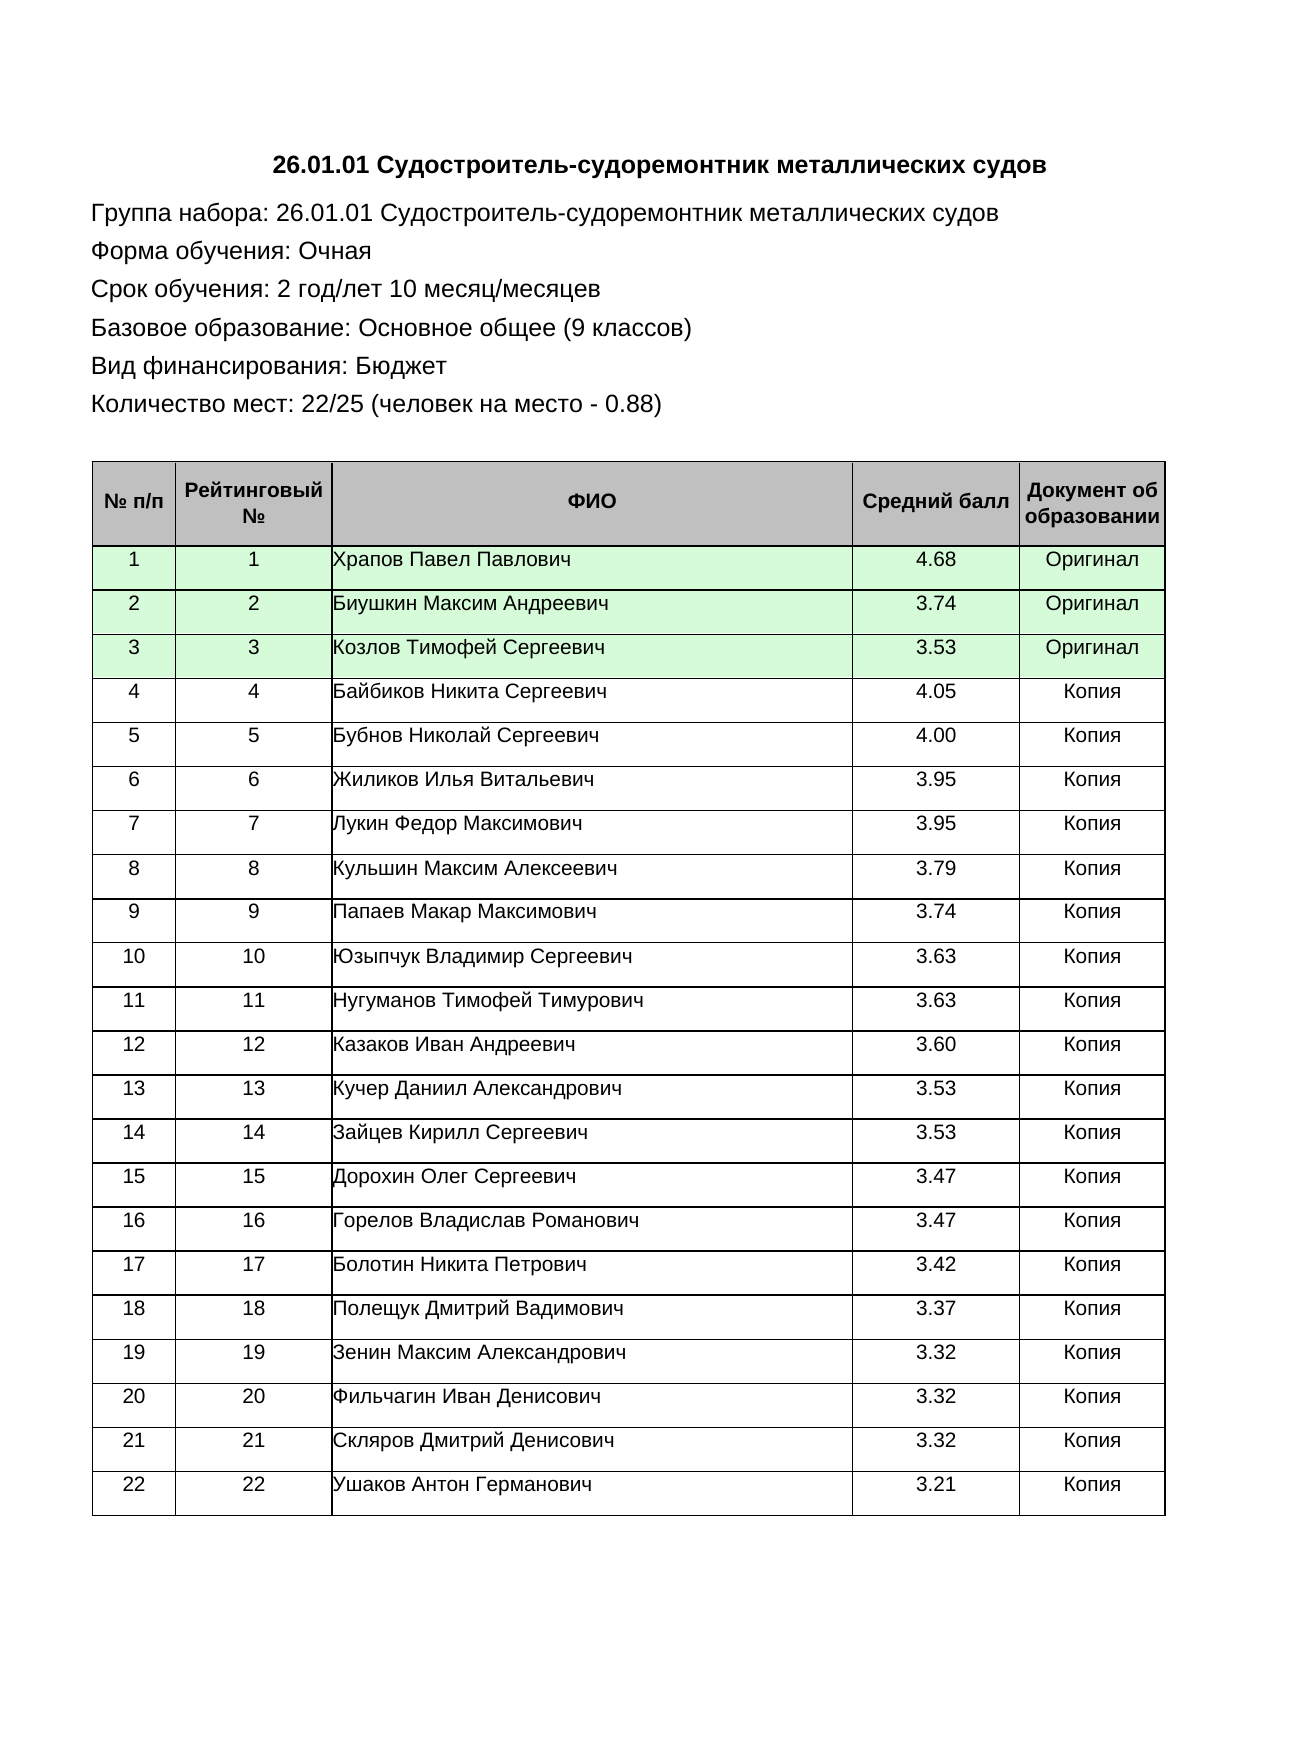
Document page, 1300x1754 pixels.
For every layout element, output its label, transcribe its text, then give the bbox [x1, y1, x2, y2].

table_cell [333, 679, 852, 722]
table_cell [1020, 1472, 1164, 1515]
text Базовое образование: Основное общее (9 классов) [91, 313, 1229, 341]
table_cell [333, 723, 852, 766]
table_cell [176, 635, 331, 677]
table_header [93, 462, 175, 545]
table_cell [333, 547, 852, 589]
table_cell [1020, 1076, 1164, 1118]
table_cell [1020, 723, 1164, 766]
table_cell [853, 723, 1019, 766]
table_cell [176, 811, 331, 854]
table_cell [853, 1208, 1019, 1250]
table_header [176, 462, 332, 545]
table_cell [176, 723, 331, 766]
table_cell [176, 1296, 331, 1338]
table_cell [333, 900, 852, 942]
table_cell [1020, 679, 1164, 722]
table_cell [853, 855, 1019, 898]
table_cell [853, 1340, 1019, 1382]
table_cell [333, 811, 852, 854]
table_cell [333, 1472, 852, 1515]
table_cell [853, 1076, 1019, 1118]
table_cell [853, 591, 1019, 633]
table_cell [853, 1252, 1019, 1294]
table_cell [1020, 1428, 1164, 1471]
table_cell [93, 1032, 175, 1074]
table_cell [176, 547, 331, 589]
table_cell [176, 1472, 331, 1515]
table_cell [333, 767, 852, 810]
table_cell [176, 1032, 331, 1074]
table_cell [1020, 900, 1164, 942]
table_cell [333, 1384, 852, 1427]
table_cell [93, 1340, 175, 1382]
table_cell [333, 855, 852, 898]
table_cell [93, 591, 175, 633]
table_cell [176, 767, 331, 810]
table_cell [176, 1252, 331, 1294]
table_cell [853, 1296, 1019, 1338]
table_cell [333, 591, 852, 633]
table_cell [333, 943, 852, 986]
text Форма обучения: Очная [91, 236, 1229, 265]
text Вид финансирования: Бюджет [91, 351, 1229, 380]
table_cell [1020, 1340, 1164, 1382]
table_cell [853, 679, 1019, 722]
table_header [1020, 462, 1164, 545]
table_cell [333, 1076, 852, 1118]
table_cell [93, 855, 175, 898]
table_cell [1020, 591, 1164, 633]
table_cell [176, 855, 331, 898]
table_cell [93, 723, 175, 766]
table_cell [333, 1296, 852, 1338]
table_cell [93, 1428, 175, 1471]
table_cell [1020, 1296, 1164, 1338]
text Срок обучения: 2 год/лет 10 месяц/месяцев [91, 274, 1229, 303]
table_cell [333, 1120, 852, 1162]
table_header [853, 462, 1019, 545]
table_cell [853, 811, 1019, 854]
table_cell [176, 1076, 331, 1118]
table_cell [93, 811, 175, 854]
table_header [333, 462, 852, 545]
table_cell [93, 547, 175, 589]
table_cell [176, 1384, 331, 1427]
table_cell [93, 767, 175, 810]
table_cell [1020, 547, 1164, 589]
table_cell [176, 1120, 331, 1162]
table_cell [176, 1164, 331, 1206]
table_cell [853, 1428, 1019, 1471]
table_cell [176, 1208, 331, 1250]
text Количество мест: 22/25 (человек на место - 0.88) [91, 389, 1229, 418]
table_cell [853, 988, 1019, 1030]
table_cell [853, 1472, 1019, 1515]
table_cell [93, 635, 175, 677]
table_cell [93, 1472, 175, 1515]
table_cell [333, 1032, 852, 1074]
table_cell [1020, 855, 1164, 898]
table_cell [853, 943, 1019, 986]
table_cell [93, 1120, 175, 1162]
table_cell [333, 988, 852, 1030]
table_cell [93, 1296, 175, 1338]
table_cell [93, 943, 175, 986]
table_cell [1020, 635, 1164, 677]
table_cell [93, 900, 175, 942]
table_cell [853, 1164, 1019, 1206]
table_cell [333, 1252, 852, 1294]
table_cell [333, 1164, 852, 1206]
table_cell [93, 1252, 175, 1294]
text Группа набора: 26.01.01 Судостроитель-судоремонтник металлических судов [91, 198, 1229, 226]
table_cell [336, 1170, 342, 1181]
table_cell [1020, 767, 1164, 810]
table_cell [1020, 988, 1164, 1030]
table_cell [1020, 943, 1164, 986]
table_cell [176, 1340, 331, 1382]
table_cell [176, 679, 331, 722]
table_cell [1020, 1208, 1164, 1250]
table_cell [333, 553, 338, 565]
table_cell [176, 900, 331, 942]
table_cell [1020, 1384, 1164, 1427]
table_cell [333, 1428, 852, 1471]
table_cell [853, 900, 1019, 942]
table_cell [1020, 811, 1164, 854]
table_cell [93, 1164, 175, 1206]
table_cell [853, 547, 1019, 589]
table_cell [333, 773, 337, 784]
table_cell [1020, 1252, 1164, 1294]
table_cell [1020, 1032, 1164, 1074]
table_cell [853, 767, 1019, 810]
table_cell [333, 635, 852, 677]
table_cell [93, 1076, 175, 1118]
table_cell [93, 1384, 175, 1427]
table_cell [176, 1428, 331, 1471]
title 26.01.01 Судостроитель-судоремонтник металлических судов [91, 150, 1229, 179]
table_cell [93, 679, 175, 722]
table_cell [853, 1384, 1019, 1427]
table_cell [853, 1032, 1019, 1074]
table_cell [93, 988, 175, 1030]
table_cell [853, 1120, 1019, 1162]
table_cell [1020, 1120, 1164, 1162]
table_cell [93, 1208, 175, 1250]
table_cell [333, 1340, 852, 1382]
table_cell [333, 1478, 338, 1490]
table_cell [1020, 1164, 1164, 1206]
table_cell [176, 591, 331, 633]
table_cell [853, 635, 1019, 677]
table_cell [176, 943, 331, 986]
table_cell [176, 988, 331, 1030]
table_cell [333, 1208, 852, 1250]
